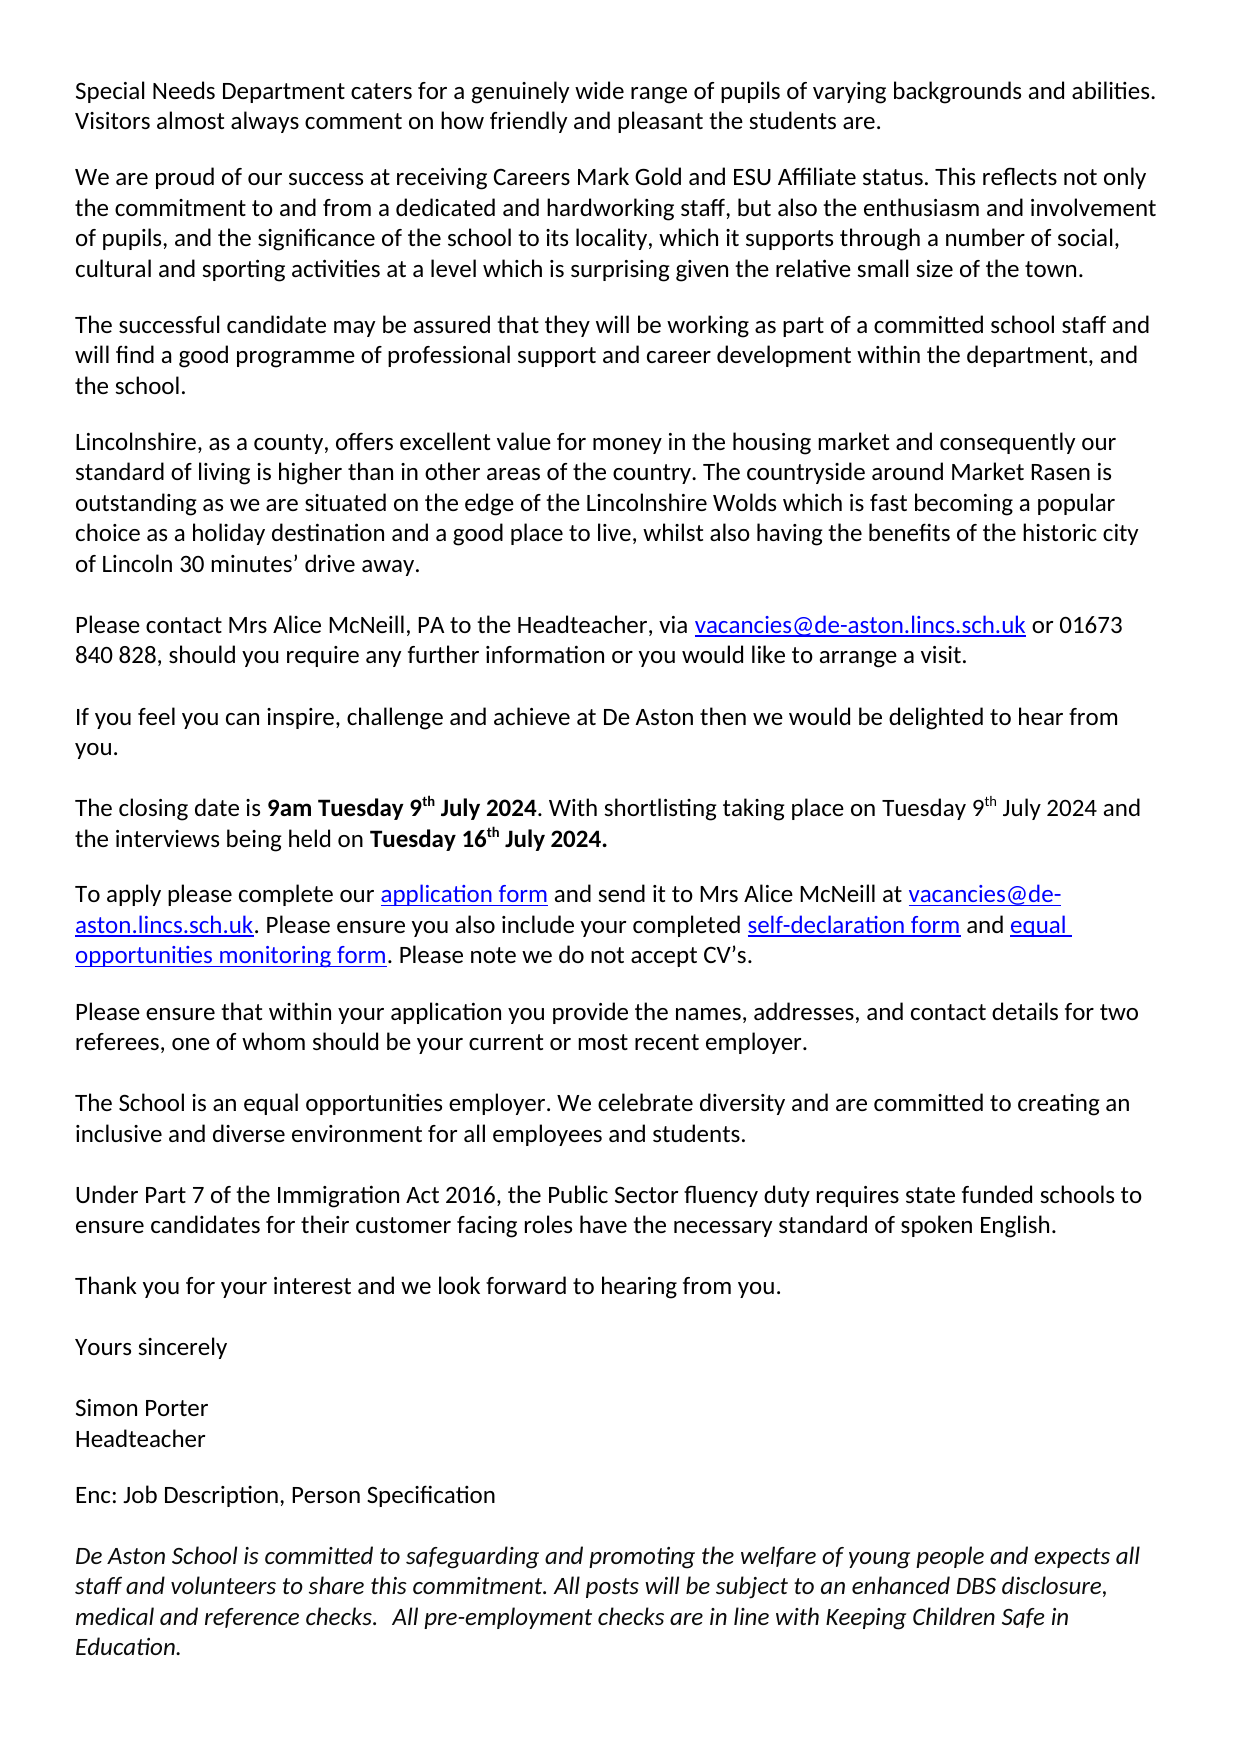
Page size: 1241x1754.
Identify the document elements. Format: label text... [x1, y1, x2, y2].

text To apply please complete our application form and send it to Mrs Alice McNeill at vacancies@de-aston.lincs.sch.uk. Please ensure you also include your completed self-declaration form and equal opportunities monitoring form. Please note we do not accept CV’s. [75, 879, 1165, 970]
text The School is an equal opportunities employer. We celebrate diversity and are committed to creating an inclusive and diverse environment for all employees and students. [75, 1087, 1165, 1148]
text The successful candidate may be assured that they will be working as part of a committed school staff and will find a good programme of professional support and career development within the department, and the school. [75, 309, 1165, 401]
text Please contact Mrs Alice McNeill, PA to the Headteacher, via vacancies@de-aston.lincs.sch.uk or 01673 840 828, should you require any further information or you would like to arrange a visit. [75, 609, 1165, 670]
text Lincolnshire, as a county, offers excellent value for money in the housing market and consequently our standard of living is higher than in other areas of the country. The countryside around Market Rasen is outstanding as we are situated on the edge of the Lincolnshire Wolds which is fast becoming a popular choice as a holiday destination and a good place to live, whilst also having the benefits of the historic city of Lincoln 30 minutes’ drive away. [75, 426, 1165, 578]
text We are proud of our success at receiving Careers Mark Gold and ESU Affiliate status. This reflects not only the commitment to and from a dedicated and hardworking staff, but also the enthusiasm and involvement of pupils, and the significance of the school to its locality, which it supports through a number of social, cultural and sporting activities at a level which is surprising given the relative small size of the town. [75, 161, 1165, 283]
text Please ensure that within your application you provide the names, addresses, and contact details for two referees, one of whom should be your current or most recent employer. [75, 996, 1165, 1057]
text The closing date is 9am Tuesday 9th July 2024. With shortlisting taking place on Tuesday 9th July 2024 and the interviews being held on Tuesday 16th July 2024. [75, 792, 1165, 853]
text Enc: Job Description, Person Specification [75, 1479, 1165, 1509]
text If you feel you can inspire, challenge and achieve at De Aston then we would be delighted to hear from you. [75, 701, 1165, 762]
text Headteacher [75, 1423, 1165, 1453]
text Yours sincerely [75, 1331, 1165, 1362]
text Thank you for your interest and we look forward to hearing from you. [75, 1270, 1165, 1301]
text Under Part 7 of the Immigration Act 2016, the Public Sector fluency duty requires state funded schools to ensure candidates for their customer facing roles have the necessary standard of spoken English. [75, 1179, 1165, 1240]
text Simon Porter [75, 1392, 1165, 1423]
text De Aston School is committed to safeguarding and promoting the welfare of young people and expects all staff and volunteers to share this commitment. All posts will be subject to an enhanced DBS disclosure, medical and reference checks. All pre-employment checks are in line with Keeping Children Safe in Education. [182, 1540, 1165, 1662]
